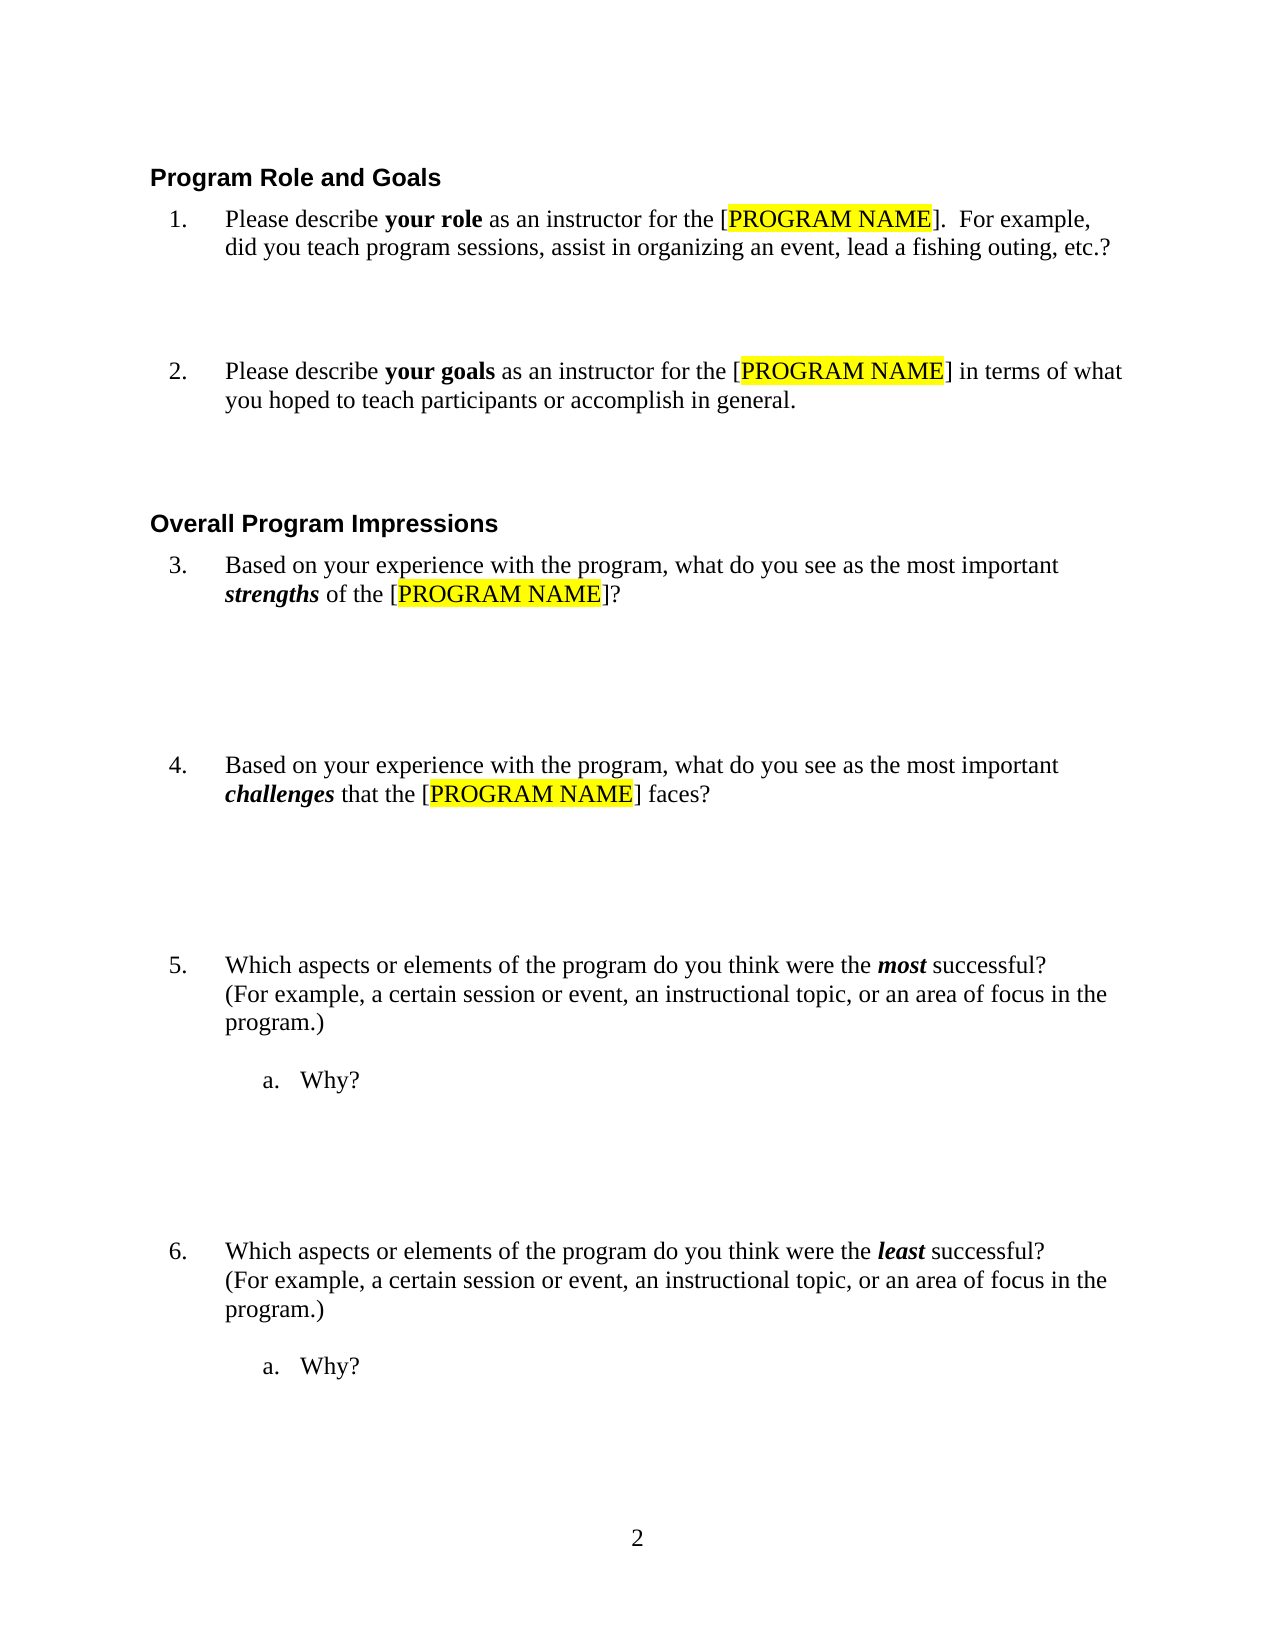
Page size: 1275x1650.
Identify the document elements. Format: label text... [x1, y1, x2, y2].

list Please describe your role as an instructor for the [PROGRAM NAME]. For example, did you teach program sessions, assist in organizing an event, lead a fishing outing, etc.? [187, 204, 1125, 261]
list Why? [262, 1065, 1125, 1094]
list Which aspects or elements of the program do you think were the most successful? (For example, a certain session or event, an instructional topic, or an area of focus in the program.) [187, 950, 1125, 1036]
text Overall Program Impressions [150, 509, 1125, 537]
list Please describe your goals as an instructor for the [PROGRAM NAME] in terms of what you hoped to teach participants or accomplish in general. [187, 356, 1125, 414]
list Based on your experience with the program, what do you see as the most important strengths of the [PROGRAM NAME]? [187, 550, 1125, 607]
list Based on your experience with the program, what do you see as the most important challenges that the [PROGRAM NAME] faces? [187, 750, 1125, 807]
text Program Role and Goals [150, 162, 1125, 191]
list Which aspects or elements of the program do you think were the least successful? (For example, a certain session or event, an instructional topic, or an area of focus in the program.) [187, 1236, 1125, 1322]
list Why? [262, 1351, 1125, 1380]
